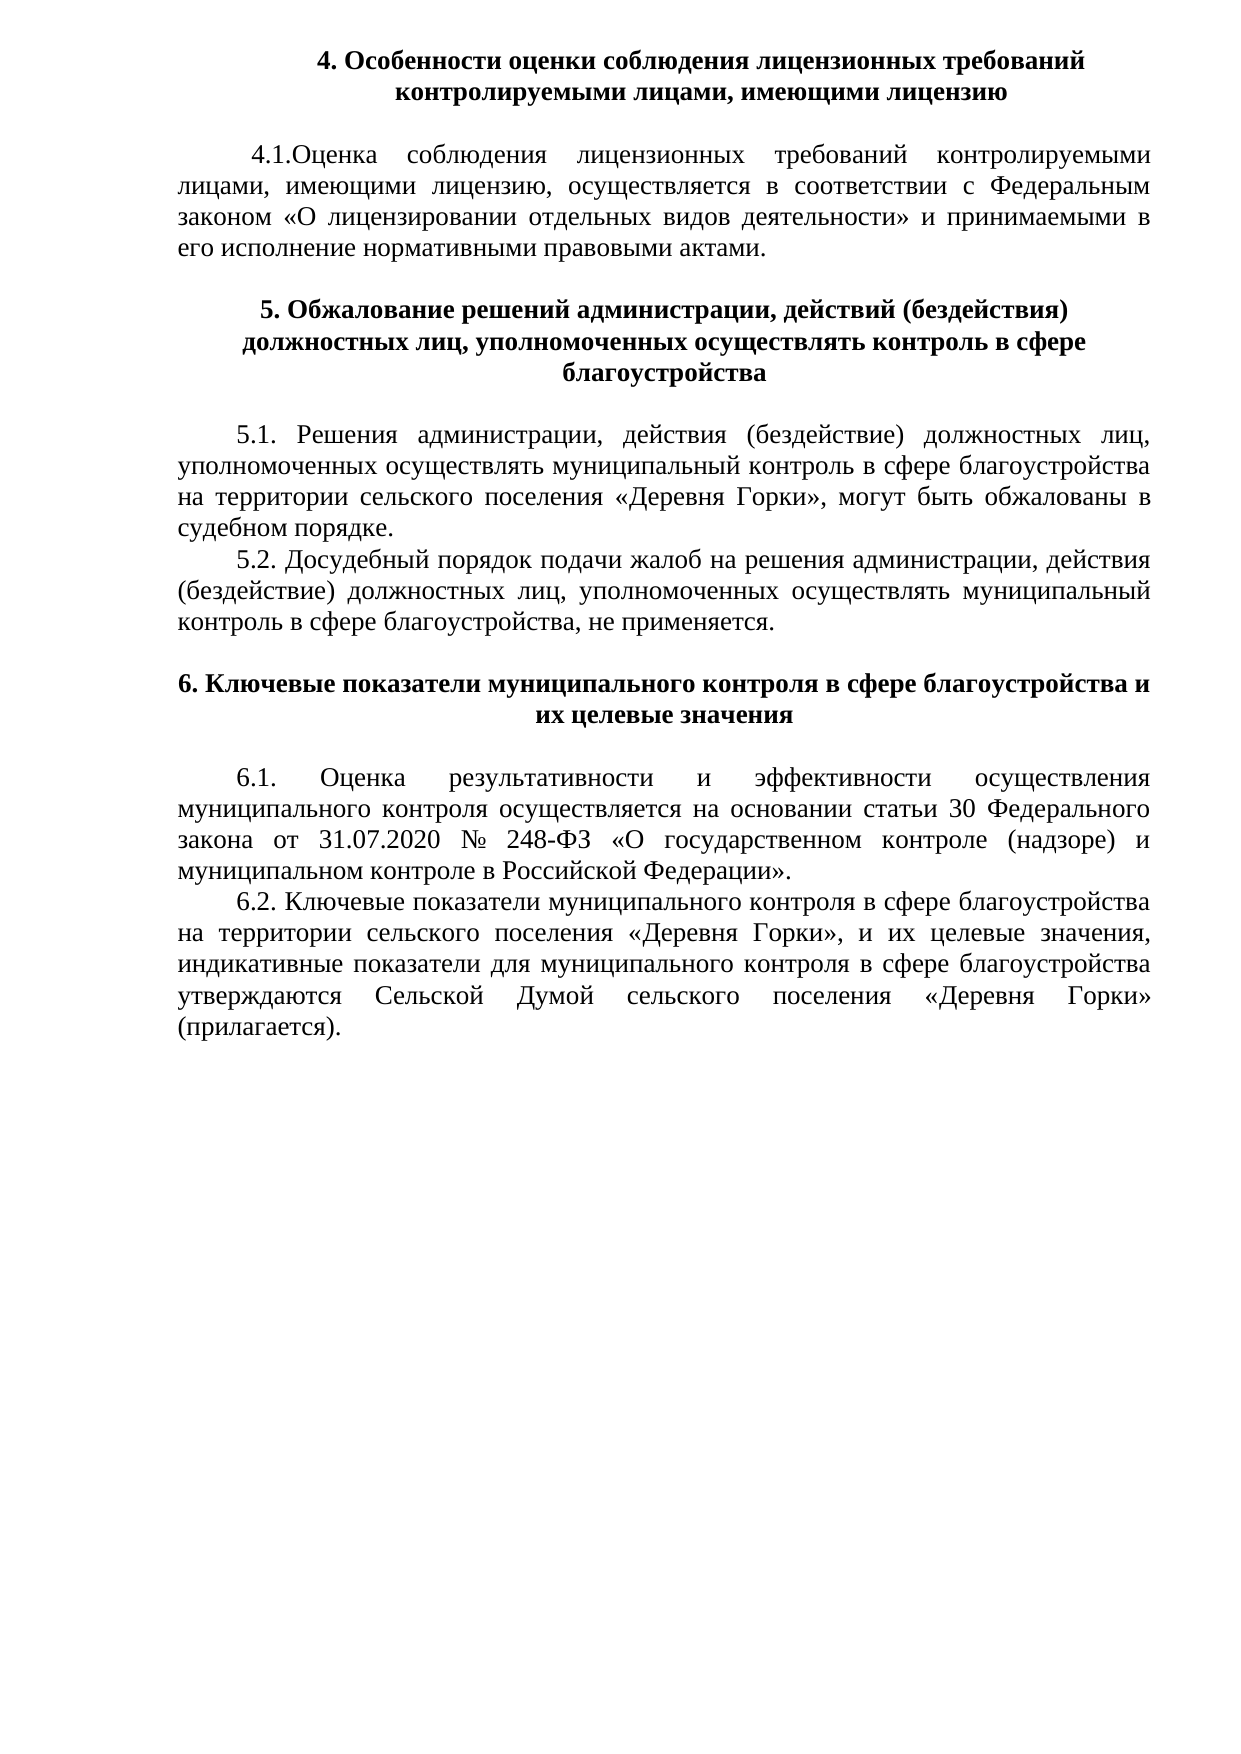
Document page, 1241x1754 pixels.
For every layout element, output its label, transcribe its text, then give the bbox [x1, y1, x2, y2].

text контролируемыми лицами, имеющими лицензию [177, 76, 1152, 107]
text 4.1.Оценка соблюдения лицензионных требований контролируемыми лицами, имеющими лицензию, осуществляется в соответствии с Федеральным законом «О лицензировании отдельных видов деятельности» и принимаемыми в его исполнение нормативными правовыми актами. [177, 138, 1152, 262]
text 5.1. Решения администрации, действия (бездействие) должностных лиц, уполномоченных осуществлять муниципальный контроль в сфере благоустройства на территории сельского поселения «Деревня Горки», могут быть обжалованы в судебном порядке. [177, 418, 1152, 543]
text 5.2. Досудебный порядок подачи жалоб на решения администрации, действия (бездействие) должностных лиц, уполномоченных осуществлять муниципальный контроль в сфере благоустройства, не применяется. [177, 543, 1152, 636]
text 4. Особенности оценки соблюдения лицензионных требований [177, 44, 1152, 76]
text 6.1. Оценка результативности и эффективности осуществления муниципального контроля осуществляется на основании статьи 30 Федерального закона от 31.07.2020 № 248-ФЗ «О государственном контроле (надзоре) и муниципальном контроле в Российской Федерации». [177, 761, 1152, 885]
text 6. Ключевые показатели муниципального контроля в сфере благоустройства и их целевые значения [177, 667, 1152, 729]
text 6.2. Ключевые показатели муниципального контроля в сфере благоустройства на территории сельского поселения «Деревня Горки», и их целевые значения, индикативные показатели для муниципального контроля в сфере благоустройства утверждаются Сельской Думой сельского поселения «Деревня Горки» (прилагается). [177, 885, 1152, 1041]
text 5. Обжалование решений администрации, действий (бездействия) должностных лиц, уполномоченных осуществлять контроль в сфере благоустройства [177, 293, 1152, 387]
